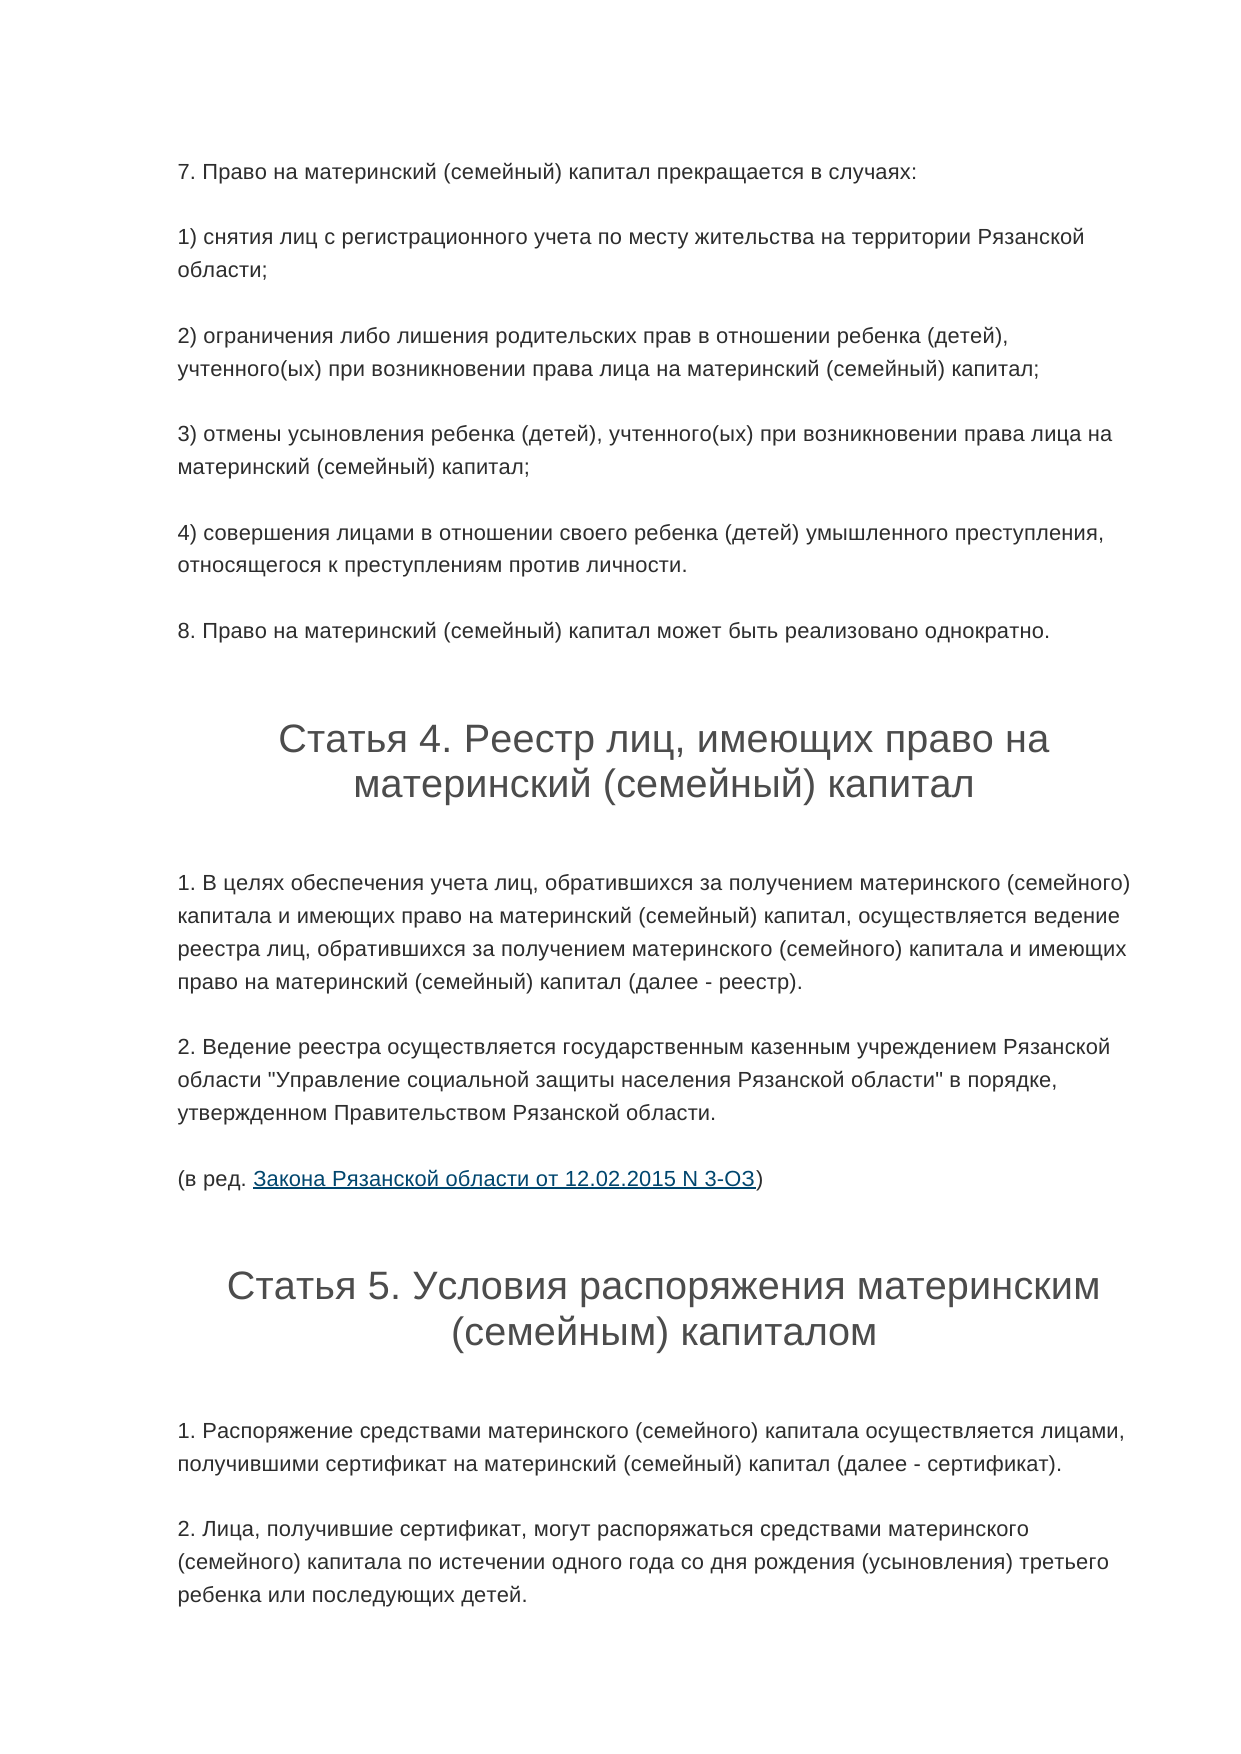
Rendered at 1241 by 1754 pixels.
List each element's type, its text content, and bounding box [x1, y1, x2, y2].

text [177, 118, 1152, 676]
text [177, 1377, 1152, 1607]
text 1. В целях обеспечения учета лиц, обратившихся за получением материнского (семейного) капитала и имеющих право на материнский (семейный) капитал, осуществляется ведение реестра лиц, обратившихся за получением материнского (семейного) капитала и имеющих право на материнский (семейный) капитал (далее - реестр). 2. Ведение реестра осуществляется государственным казенным учреждением Рязанской области "Управление социальной защиты населения Рязанской области" в порядке, утвержденном Правительством Рязанской области. (в ред. Закона Рязанской области от 12.02.2015 N 3-ОЗ) [177, 830, 1152, 1223]
text Статья 4. Реестр лиц, имеющих право на материнский (семейный) капитал [177, 715, 1152, 806]
text Статья 5. Условия распоряжения материнским (семейным) капиталом [177, 1262, 1152, 1354]
